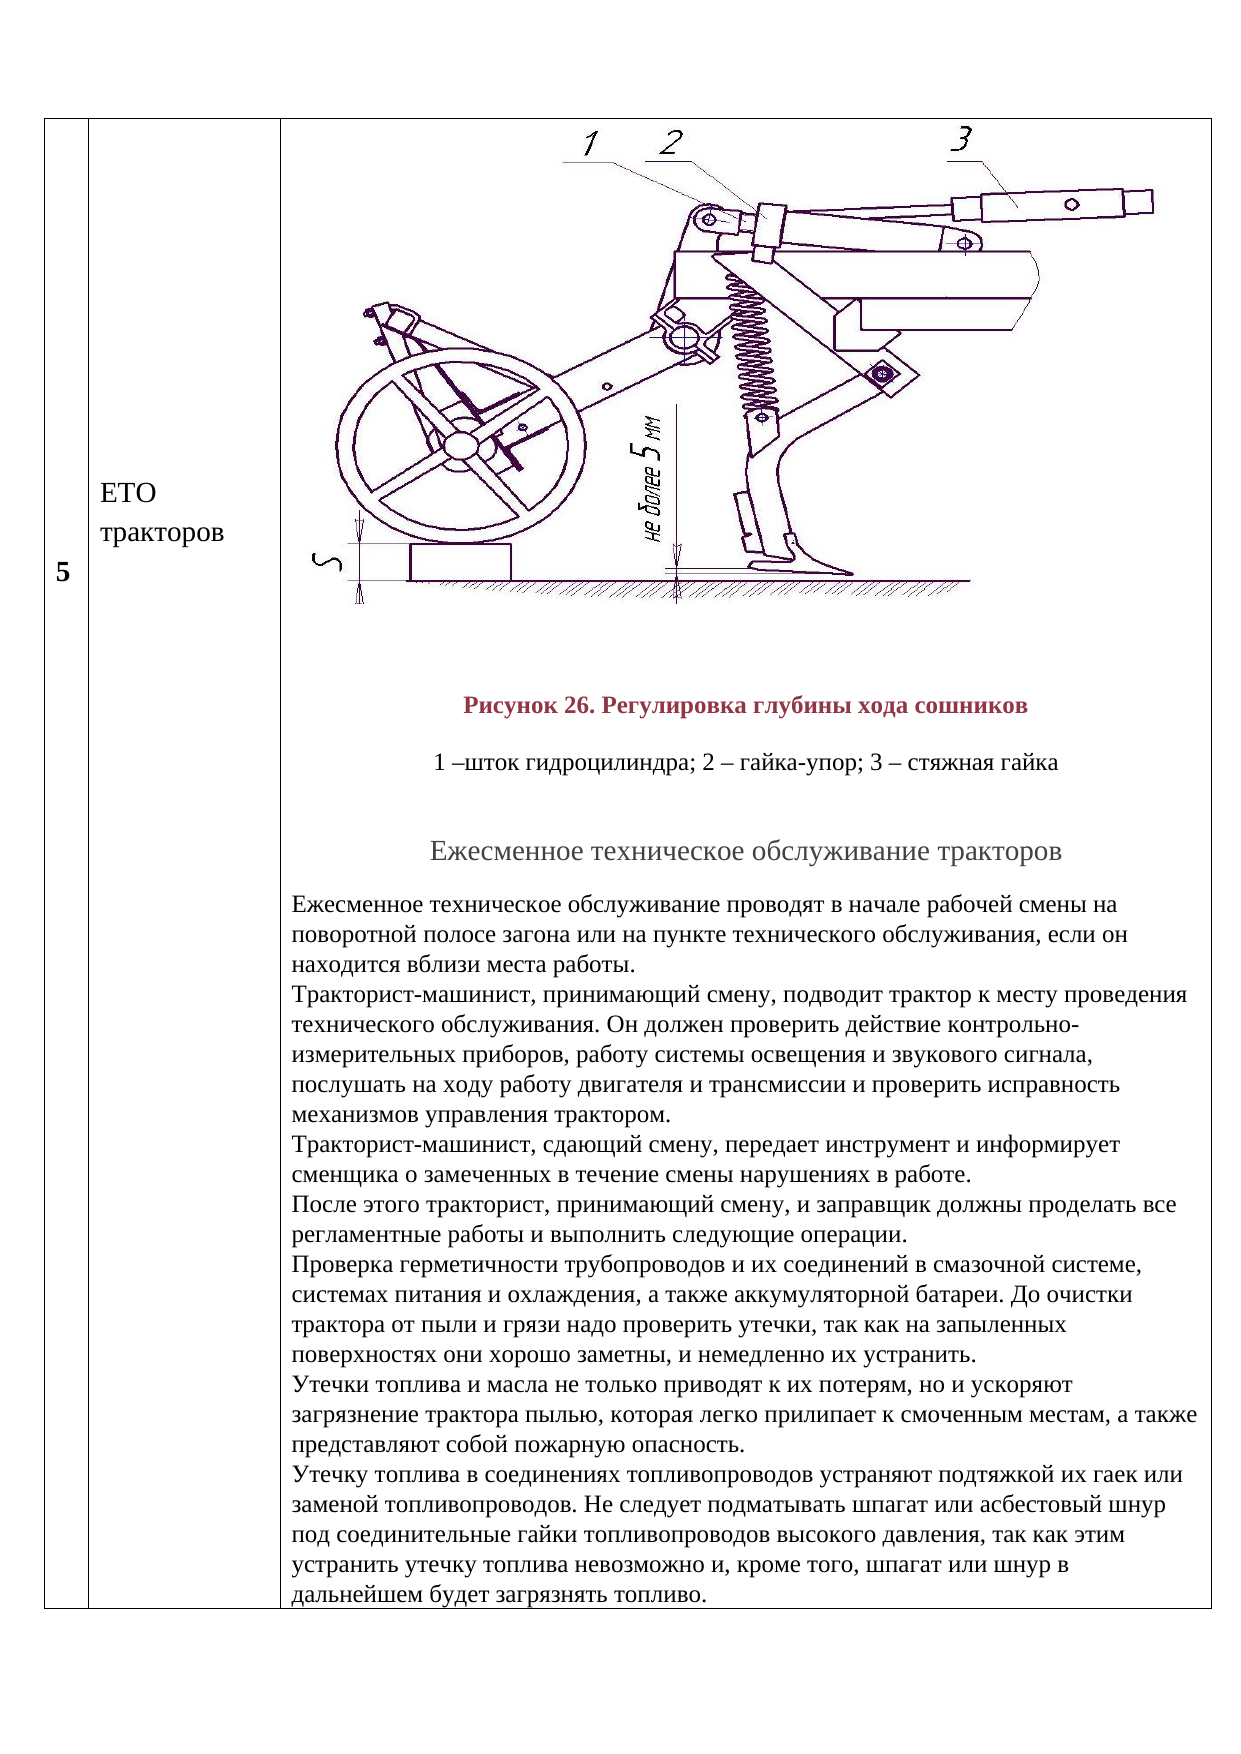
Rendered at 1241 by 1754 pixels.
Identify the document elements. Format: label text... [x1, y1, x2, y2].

table_cell 4 5 6 [45, 119, 88, 1608]
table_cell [281, 119, 1211, 1608]
picture [291, 119, 1178, 604]
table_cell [89, 119, 280, 1608]
